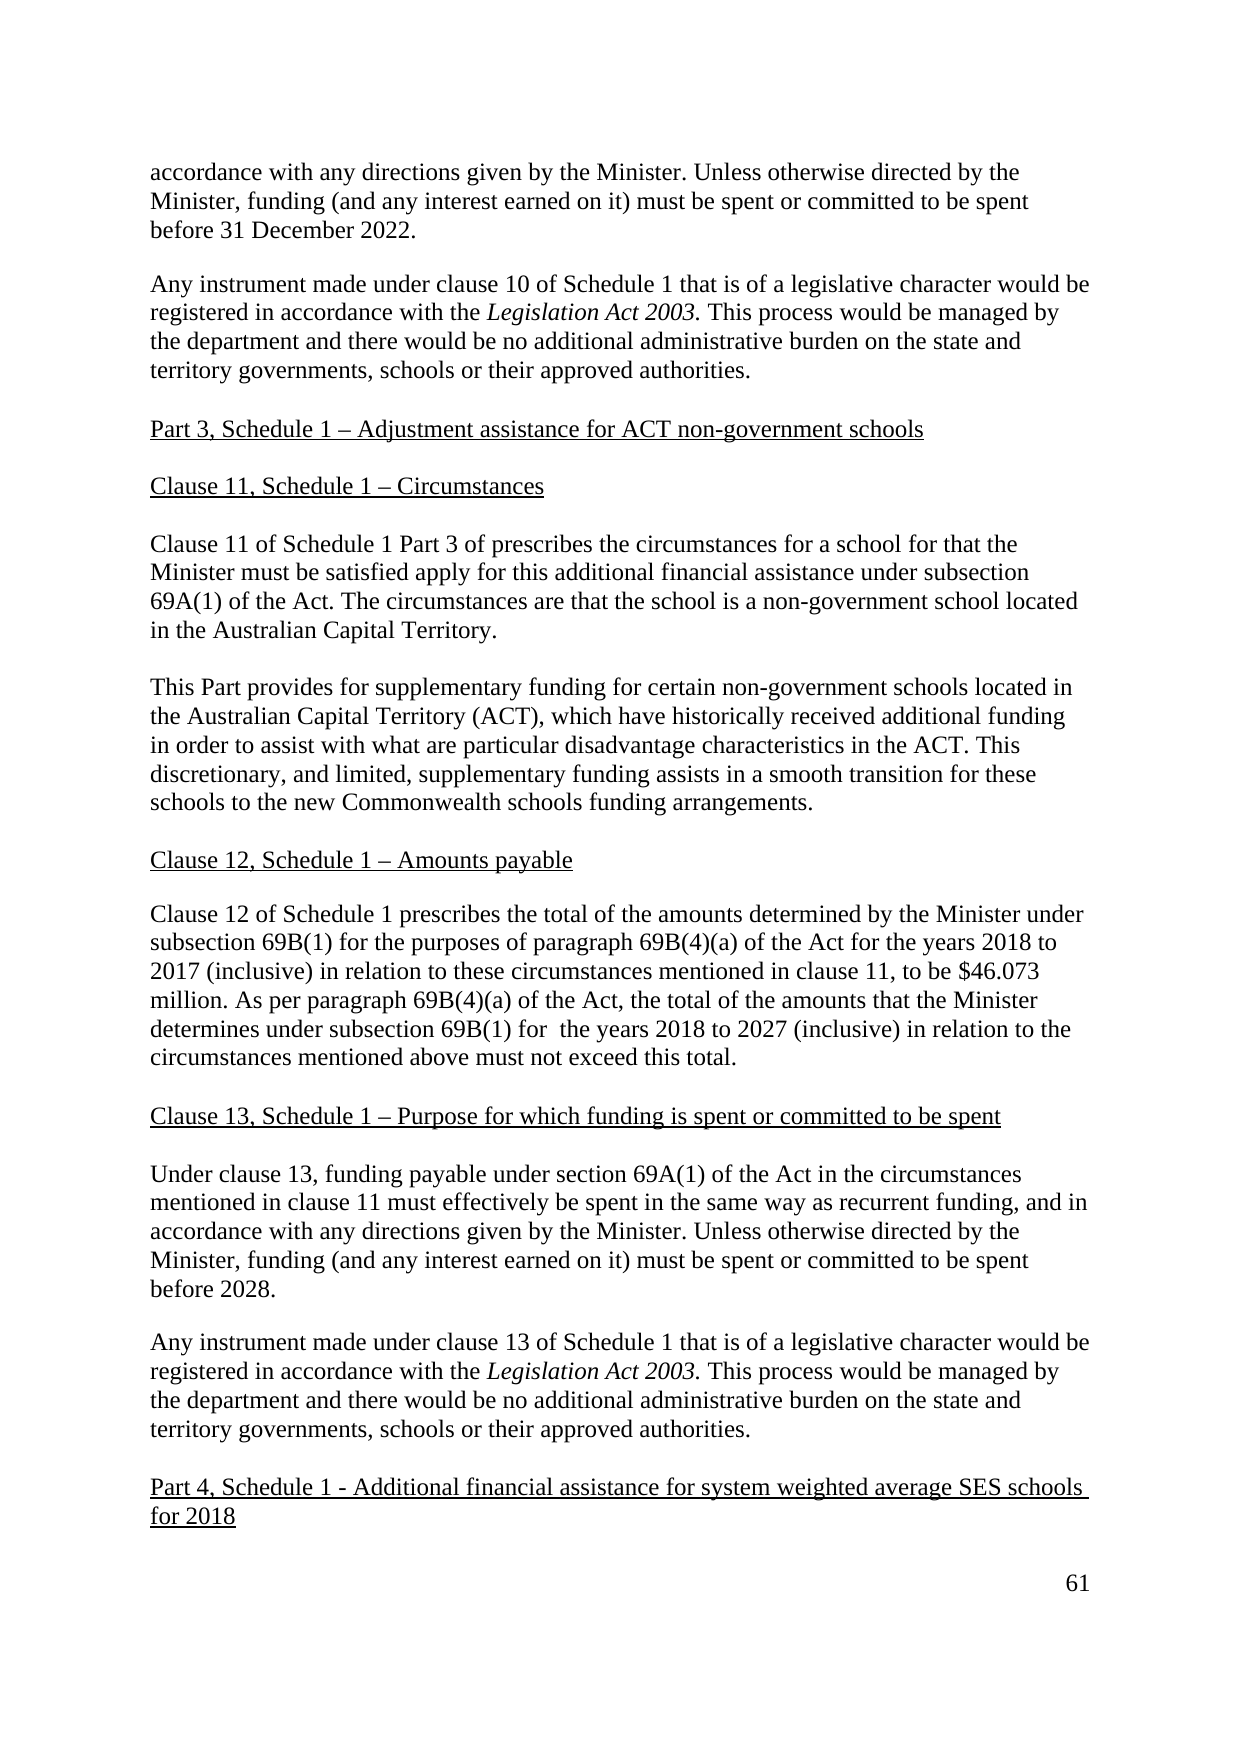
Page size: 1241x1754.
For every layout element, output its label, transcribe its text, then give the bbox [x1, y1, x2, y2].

text Clause 11 of Schedule 1 Part 3 of prescribes the circumstances for a school for that the Minister must be satisfied apply for this additional financial assistance under subsection 69A(1) of the Act. The circumstances are that the school is a non-government school located in the Australian Capital Territory. [150, 529, 1090, 644]
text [150, 157, 1090, 244]
text Any instrument made under clause 13 of Schedule 1 that is of a legislative character would be registered in accordance with the Legislation Act 2003. This process would be managed by the department and there would be no additional administrative burden on the state and territory governments, schools or their approved authorities. [150, 1327, 1090, 1442]
text Clause 12 of Schedule 1 prescribes the total of the amounts determined by the Minister under subsection 69B(1) for the purposes of paragraph 69B(4)(a) of the Act for the years 2018 to 2017 (inclusive) in relation to these circumstances mentioned in clause 11, to be $46.073 million. As per paragraph 69B(4)(a) of the Act, the total of the amounts that the Minister determines under subsection 69B(1) for the years 2018 to 2027 (inclusive) in relation to the circumstances mentioned above must not exceed this total. [150, 899, 1090, 1071]
text Under clause 13, funding payable under section 69A(1) of the Act in the circumstances mentioned in clause 11 must effectively be spent in the same way as recurrent funding, and in accordance with any directions given by the Minister. Unless otherwise directed by the Minister, funding (and any interest earned on it) must be spent or committed to be spent before 2028. [150, 1159, 1090, 1302]
text Clause 12, Schedule 1 – Amounts payable [150, 845, 1090, 874]
text Any instrument made under clause 10 of Schedule 1 that is of a legislative character would be registered in accordance with the Legislation Act 2003. This process would be managed by the department and there would be no additional administrative burden on the state and territory governments, schools or their approved authorities. [150, 269, 1090, 384]
text Clause 13, Schedule 1 – Purpose for which funding is spent or committed to be spent [150, 1101, 1090, 1130]
text Part 4, Schedule 1 - Additional financial assistance for system weighted average SES schools for 2018 [150, 1472, 1090, 1530]
text Part 3, Schedule 1 – Adjustment assistance for ACT non-government schools [150, 414, 1090, 442]
text This Part provides for supplementary funding for certain non-government schools located in the Australian Capital Territory (ACT), which have historically received additional funding in order to assist with what are particular disadvantage characteristics in the ACT. This discretionary, and limited, supplementary funding assists in a smooth transition for these schools to the new Commonwealth schools funding arrangements. [150, 672, 1090, 816]
text Clause 11, Schedule 1 – Circumstances [150, 471, 1090, 500]
